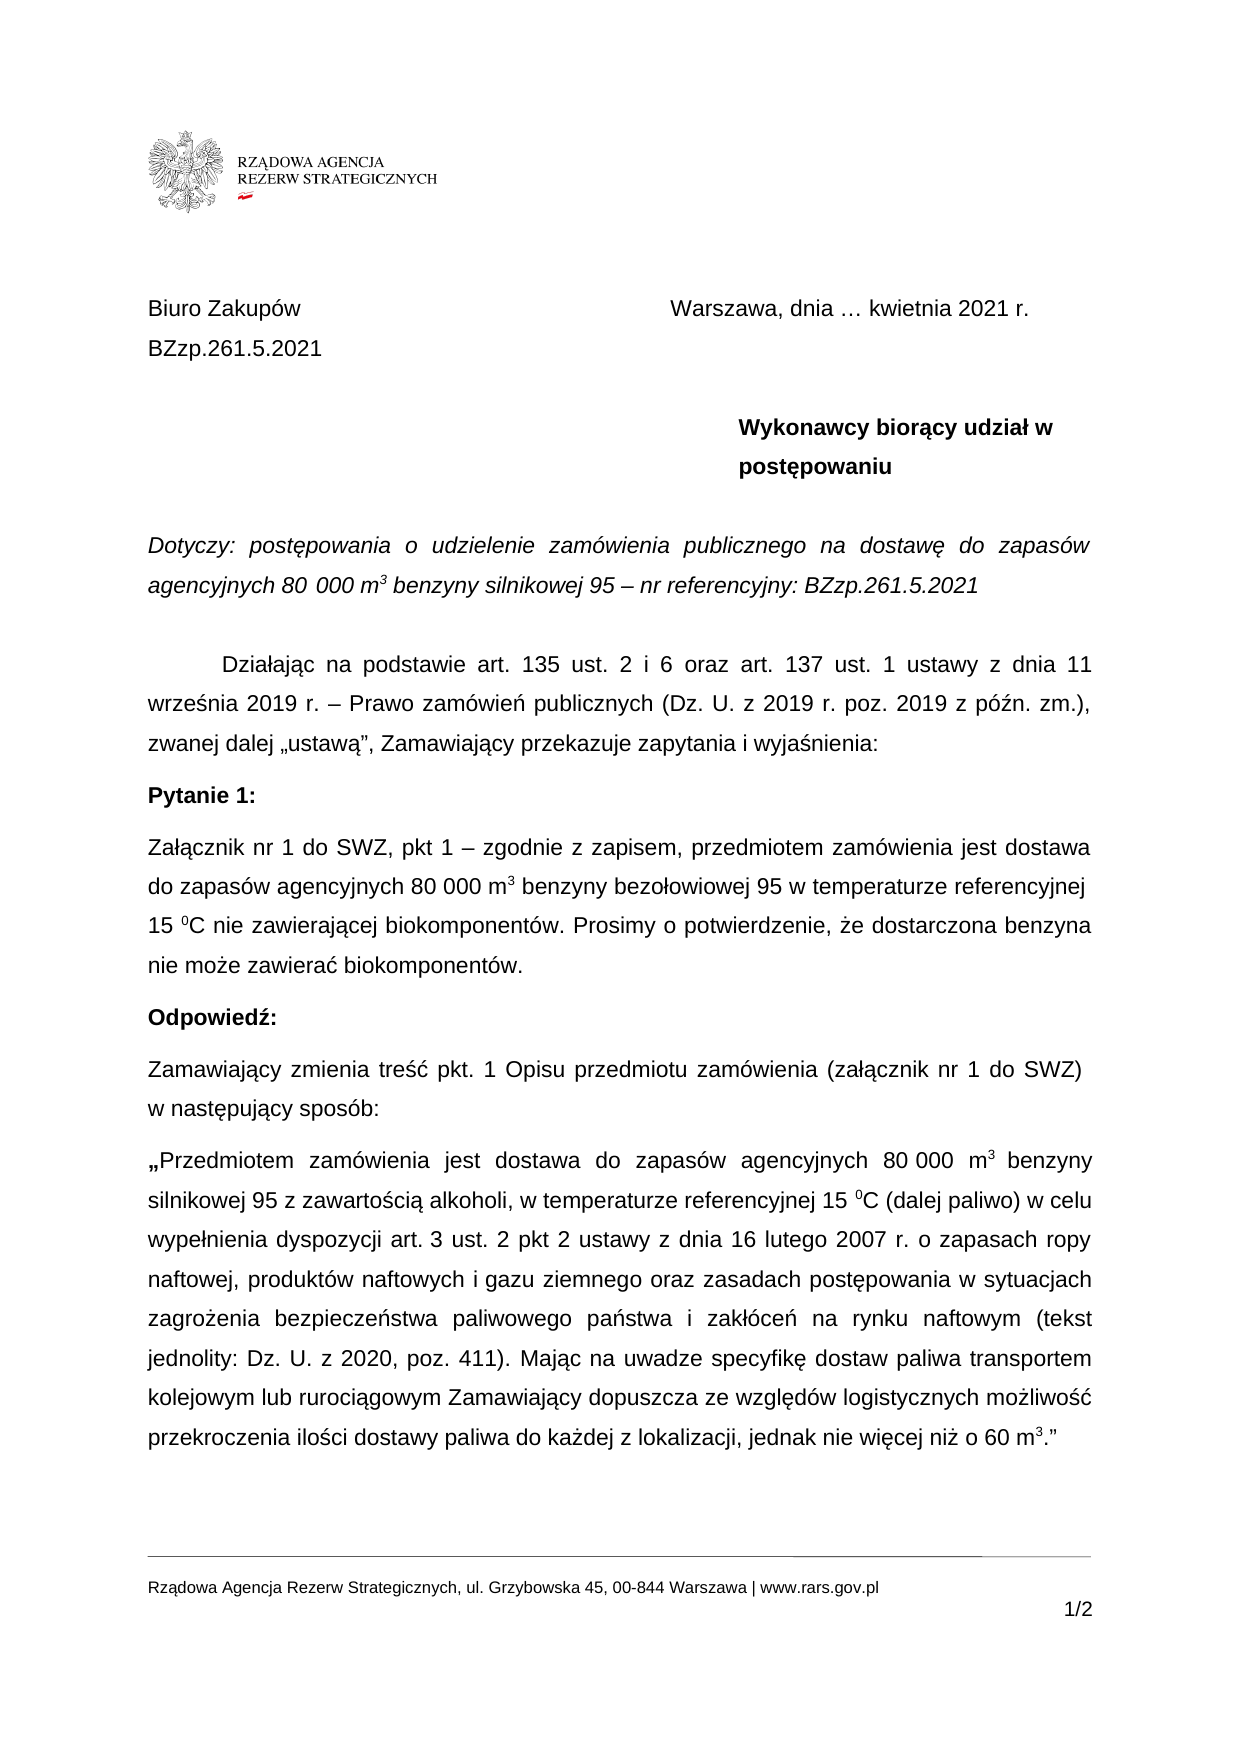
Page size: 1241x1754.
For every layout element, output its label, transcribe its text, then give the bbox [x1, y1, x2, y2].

picture [0, 0, 1241, 296]
text Zamawiający zmienia treść pkt. 1 Opisu przedmiotu zamówienia (załącznik nr 1 do SWZ) w następujący sposób: [148, 1056, 1092, 1122]
text Biuro Zakupów Warszawa, dnia … kwietnia 2021 r. [148, 295, 1092, 322]
text Pytanie 1: [148, 782, 1092, 808]
text Dotyczy: postępowania o udzielenie zamówienia publicznego na dostawę do zapasów agencyjnych 80 000 m3 benzyny silnikowej 95 – nr referencyjny: BZzp.261.5.2021 [148, 532, 1092, 598]
text Odpowiedź: [148, 1004, 1092, 1030]
text Załącznik nr 1 do SWZ, pkt 1 – zgodnie z zapisem, przedmiotem zamówienia jest dostawa do zapasów agencyjnych 80 000 m3 benzyny bezołowiowej 95 w temperaturze referencyjnej 15 0C nie zawierającej biokomponentów. Prosimy o potwierdzenie, że dostarczona benzyna nie może zawierać biokomponentów. [148, 833, 1092, 978]
text „Przedmiotem zamówienia jest dostawa do zapasów agencyjnych 80 000 m3 benzyny silnikowej 95 z zawartością alkoholi, w temperaturze referencyjnej 15 0C (dalej paliwo) w celu wypełnienia dyspozycji art. 3 ust. 2 pkt 2 ustawy z dnia 16 lutego 2007 r. o zapasach ropy naftowej, produktów naftowych i gazu ziemnego oraz zasadach postępowania w sytuacjach zagrożenia bezpieczeństwa paliwowego państwa i zakłóceń na rynku naftowym (tekst jednolity: Dz. U. z 2020, poz. 411). Mając na uwadze specyfikę dostaw paliwa transportem kolejowym lub rurociągowym Zamawiający dopuszcza ze względów logistycznych możliwość przekroczenia ilości dostawy paliwa do każdej z lokalizacji, jednak nie więcej niż o 60 m3.” [148, 1147, 1092, 1450]
text BZzp.261.5.2021 [148, 335, 1092, 361]
text Działając na podstawie art. 135 ust. 2 i 6 oraz art. 137 ust. 1 ustawy z dnia 11 września 2019 r. – Prawo zamówień publicznych (Dz. U. z 2019 r. poz. 2019 z późn. zm.), zwanej dalej „ustawą”, Zamawiający przekazuje zapytania i wyjaśnienia: [148, 651, 1092, 756]
text Wykonawcy biorący udział w postępowaniu [738, 414, 1092, 479]
